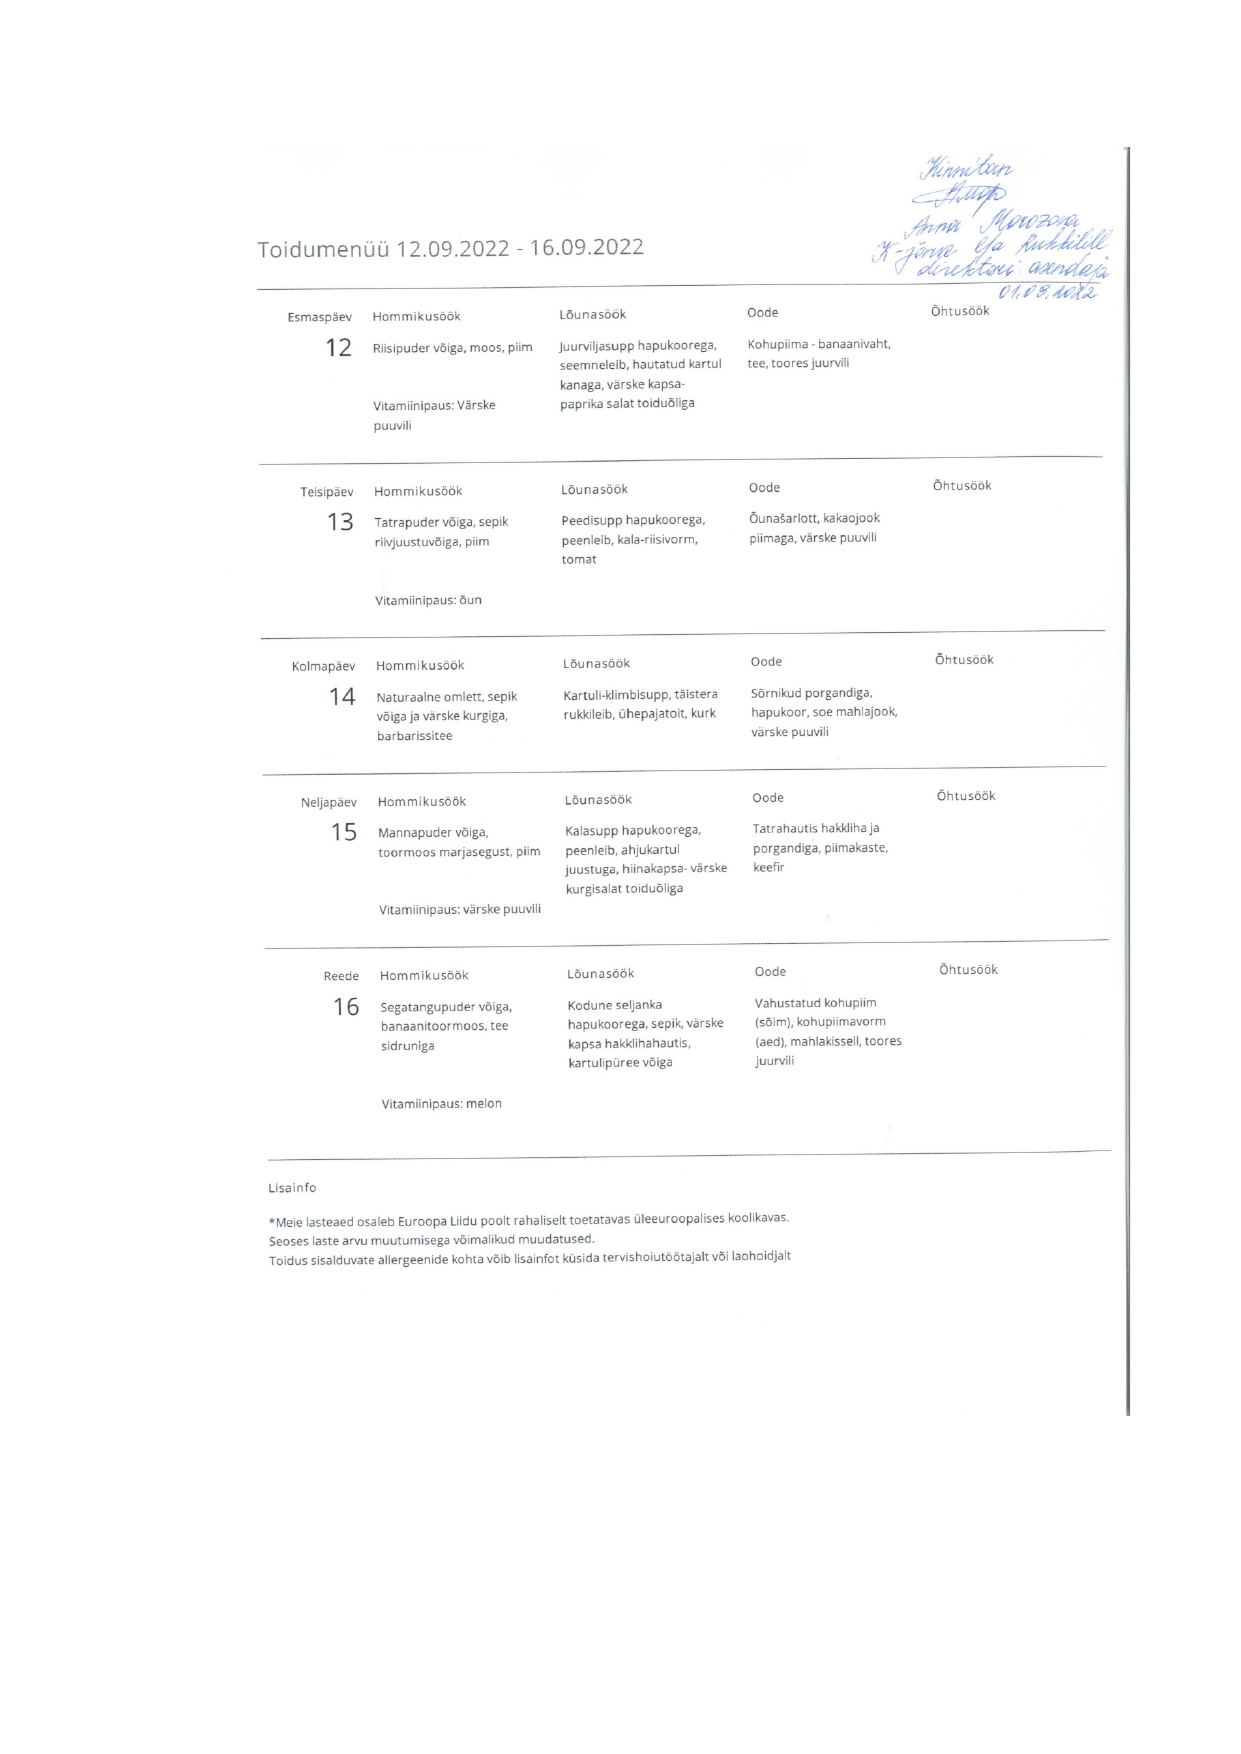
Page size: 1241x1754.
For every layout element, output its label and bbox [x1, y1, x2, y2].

picture [185, 147, 1130, 1416]
